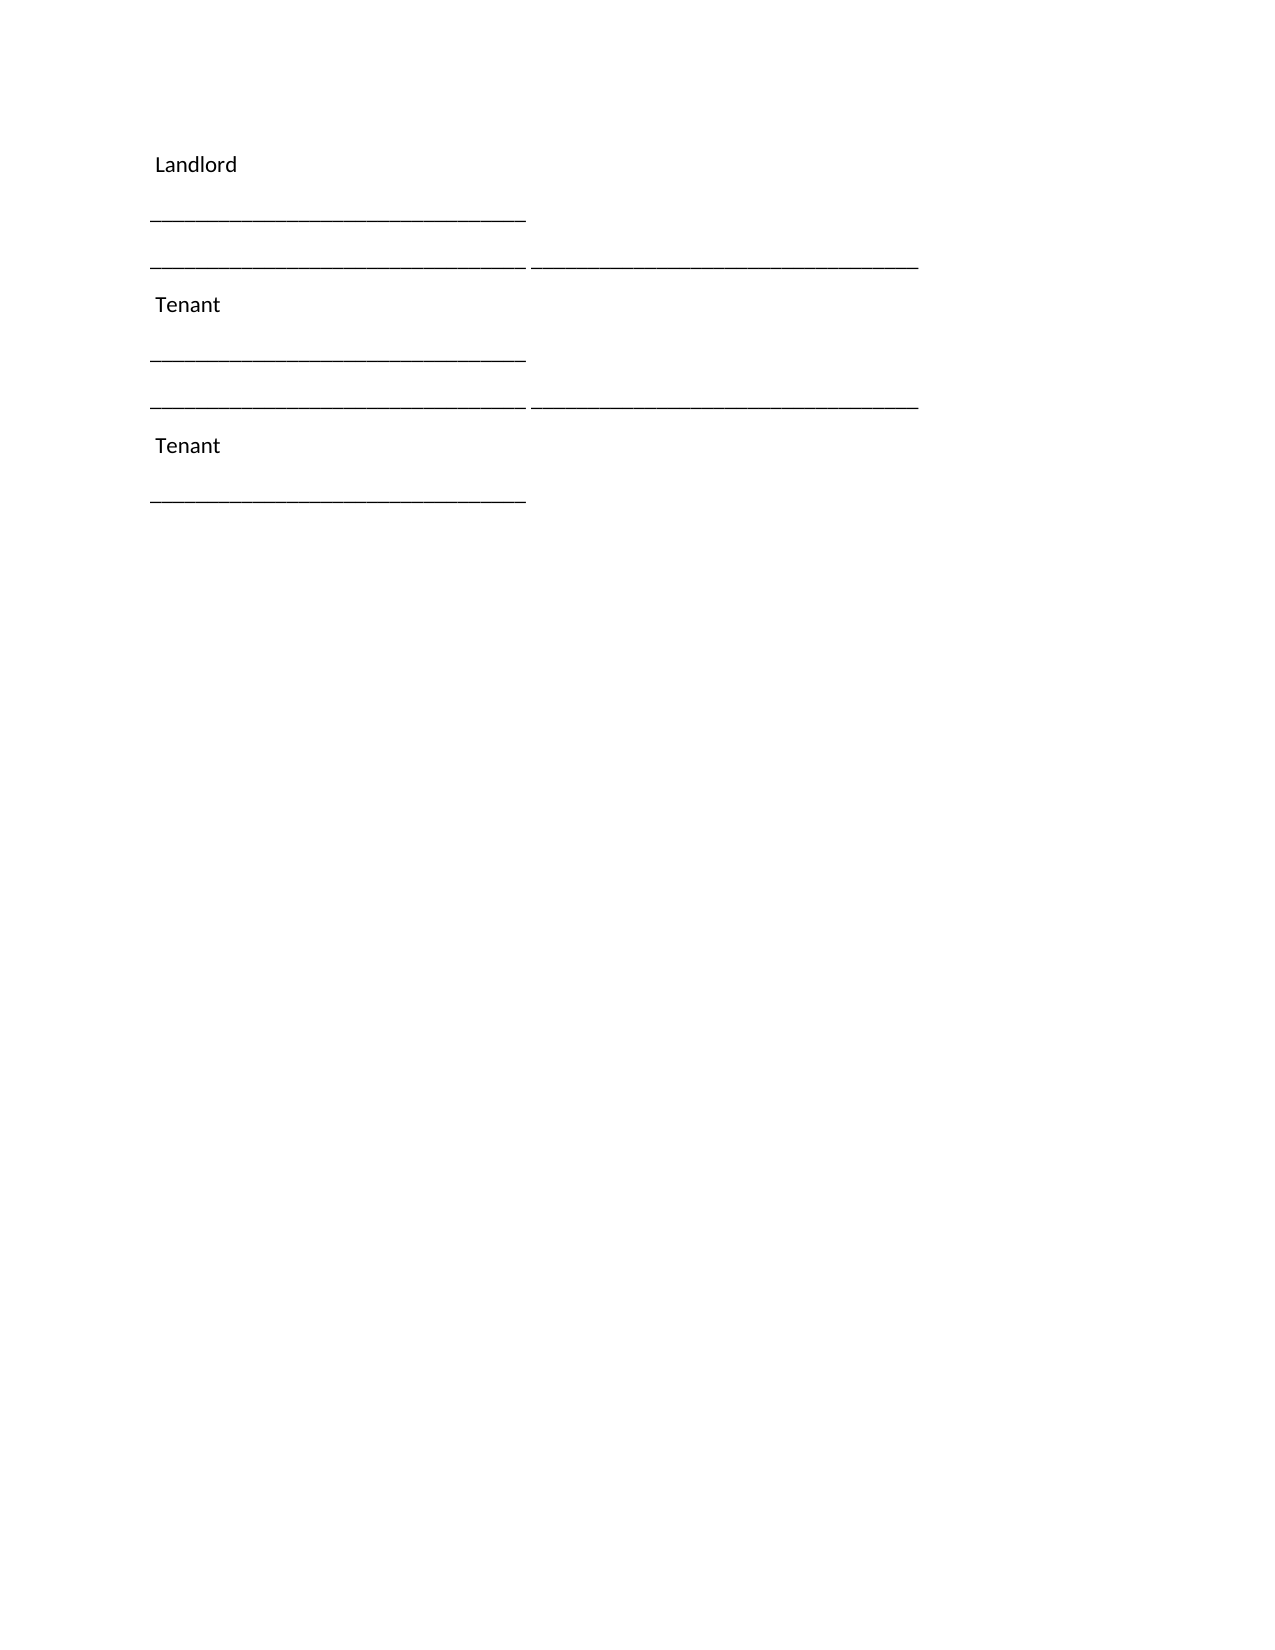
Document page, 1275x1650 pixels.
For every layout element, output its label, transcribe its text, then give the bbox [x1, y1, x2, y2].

text _________________________________ [150, 337, 1125, 366]
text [150, 384, 1125, 412]
text Tenant [150, 431, 1125, 459]
text _________________________________ [150, 197, 1125, 225]
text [150, 244, 1125, 272]
text Landlord [150, 150, 1125, 178]
text _________________________________ [150, 478, 1125, 506]
text Tenant [150, 291, 1125, 319]
